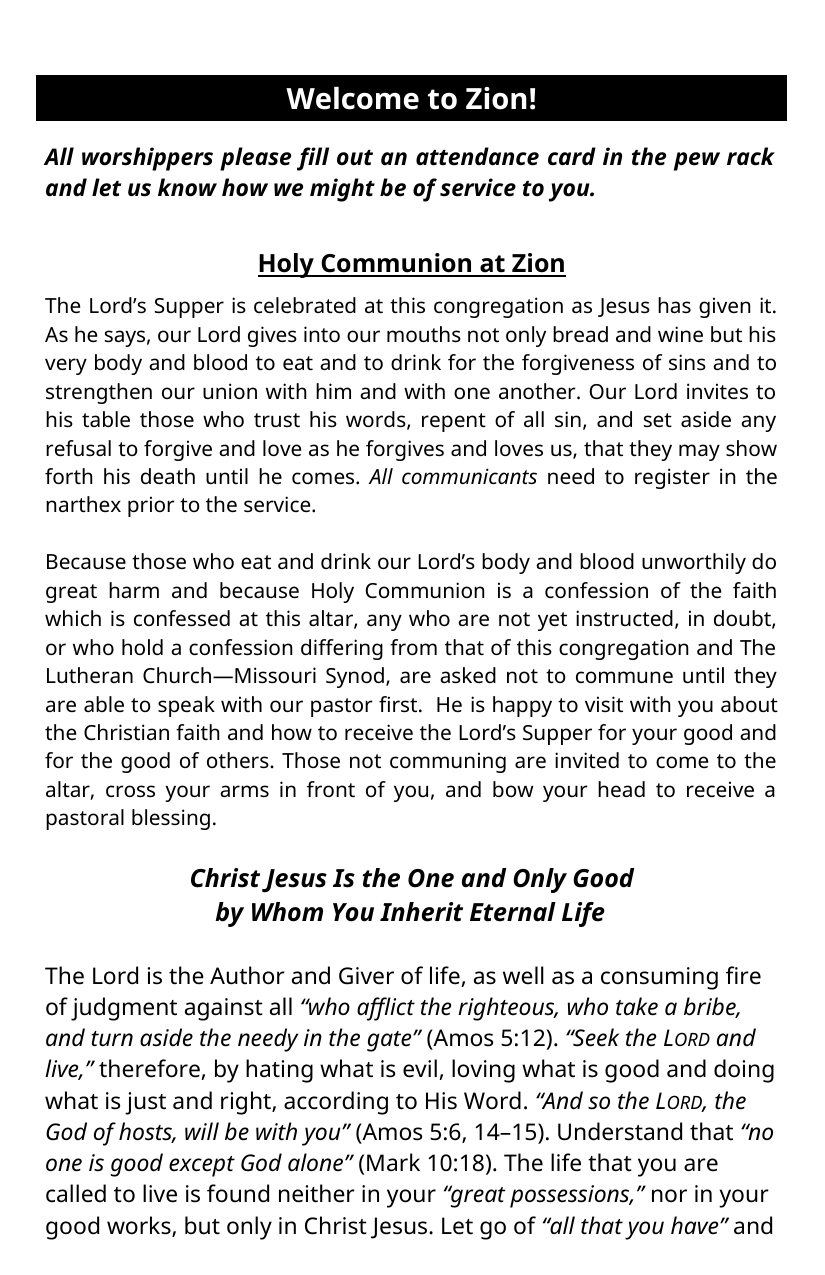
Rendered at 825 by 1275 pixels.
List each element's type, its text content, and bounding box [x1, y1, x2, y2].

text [45, 960, 778, 1241]
text Because those who eat and drink our Lord’s body and blood unworthily do great harm and because Holy Communion is a confession of the faith which is confessed at this altar, any who are not yet instructed, in doubt, or who hold a confession differing from that of this congregation and The Lutheran Church—Missouri Synod, are asked not to commune until they are able to speak with our pastor first. He is happy to visit with you about the Christian faith and how to receive the Lord’s Supper for your good and for the good of others. Those not communing are invited to come to the altar, cross your arms in front of you, and bow your head to receive a pastoral blessing. [45, 547, 778, 832]
text The Lord’s Supper is celebrated at this congregation as Jesus has given it. As he says, our Lord gives into our mouths not only bread and wine but his very body and blood to eat and to drink for the forgiveness of sins and to strengthen our union with him and with one another. Our Lord invites to his table those who trust his words, repent of all sin, and set aside any refusal to forgive and love as he forgives and loves us, that they may show forth his death until he comes. All communicants need to register in the narthex prior to the service. [45, 292, 778, 519]
text Christ Jesus Is the One and Only Good [45, 860, 778, 894]
text All worshippers please fill out an attendance card in the pew rack and let us know how we might be of service to you. [45, 127, 778, 203]
text Welcome to Zion! [37, 76, 786, 120]
text Holy Communion at Zion [45, 246, 778, 280]
text by Whom You Inherit Eternal Life [45, 894, 778, 928]
